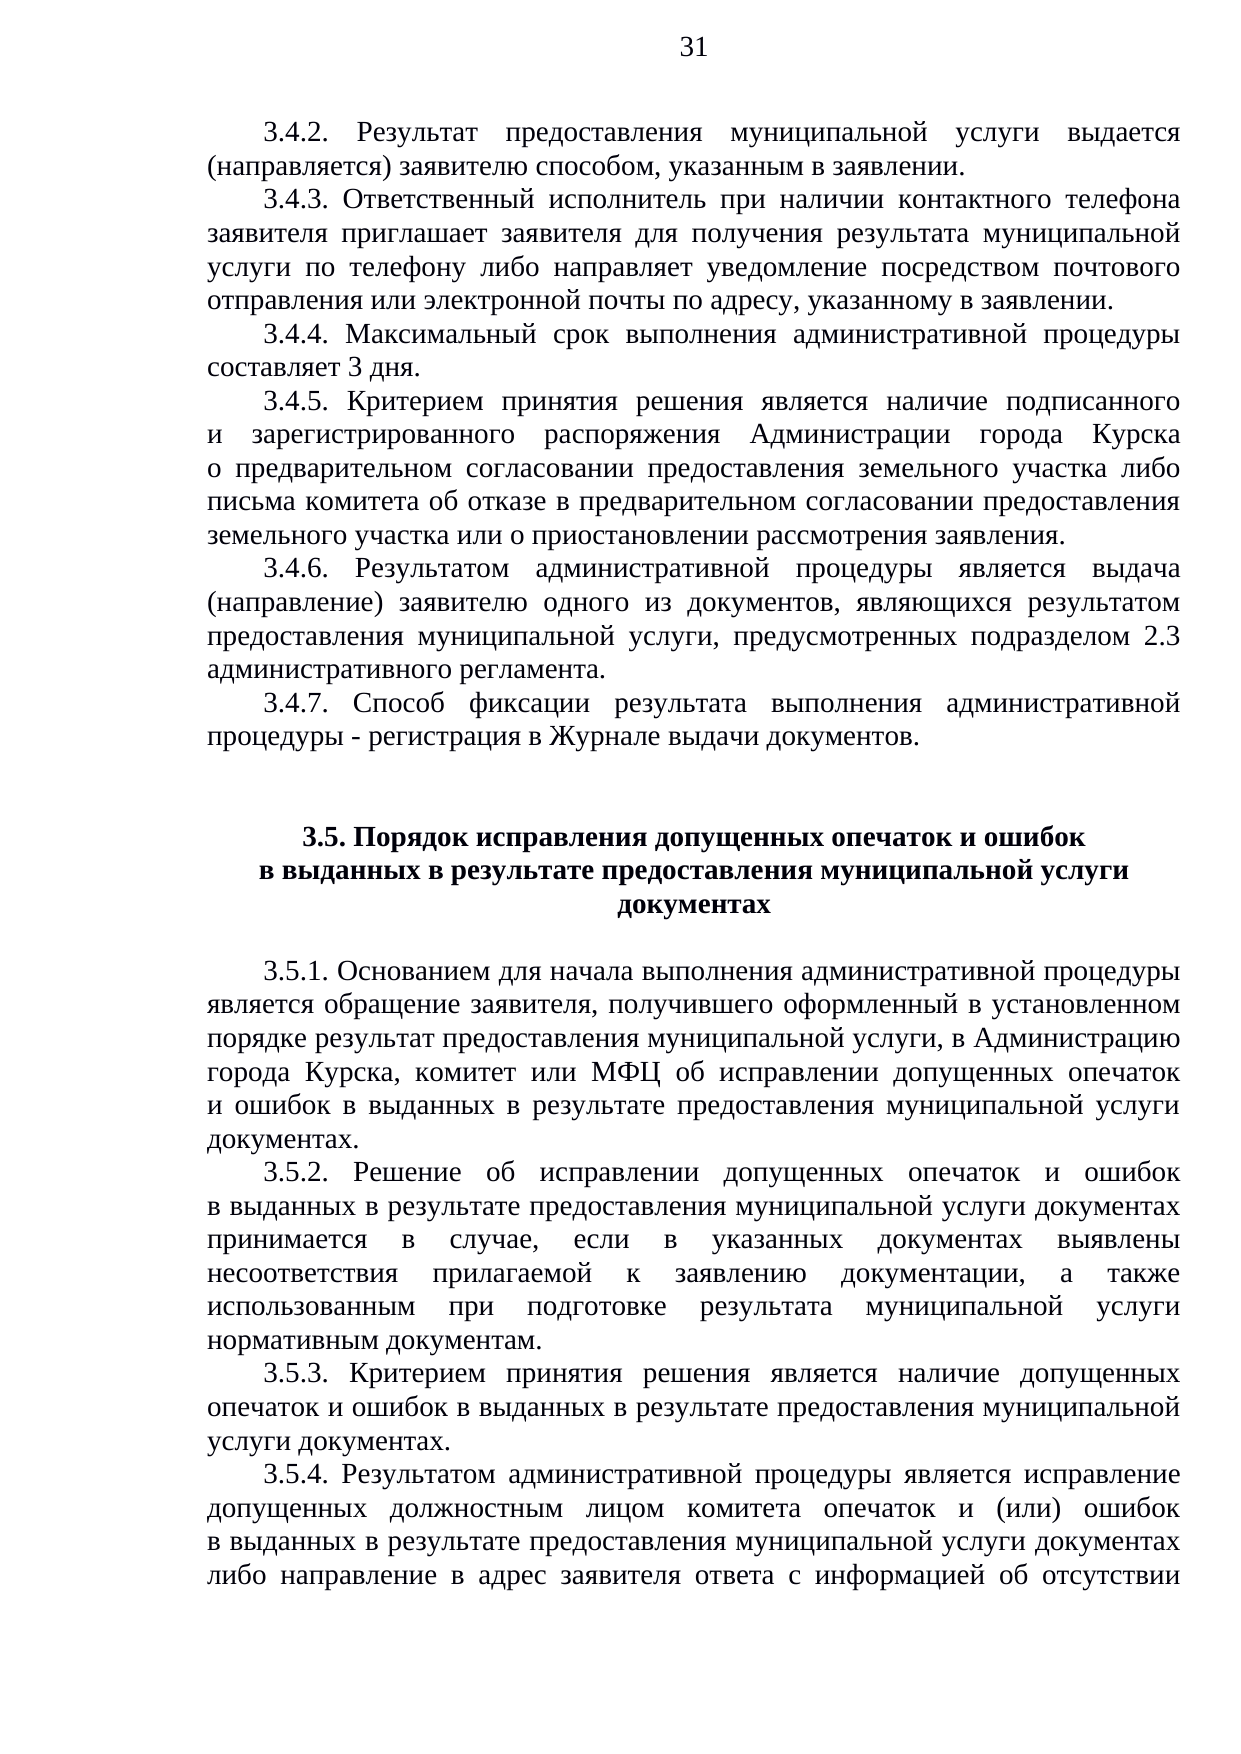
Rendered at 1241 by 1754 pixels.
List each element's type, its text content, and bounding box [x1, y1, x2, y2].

text 3.4.2. Результат предоставления муниципальной услуги выдается (направляется) заявителю способом, указанным в заявлении. [207, 114, 1181, 182]
text 3.5.2. Решение об исправлении допущенных опечаток и ошибок в выданных в результате предоставления муниципальной услуги документах принимается в случае, если в указанных документах выявлены несоответствия прилагаемой к заявлению документации, а также использованным при подготовке результата муниципальной услуги нормативным документам. [207, 1154, 1181, 1356]
text 3.5.3. Критерием принятия решения является наличие допущенных опечаток и ошибок в выданных в результате предоставления муниципальной услуги документах. [207, 1356, 1181, 1456]
text 3.4.6. Результатом административной процедуры является выдача (направление) заявителю одного из документов, являющихся результатом предоставления муниципальной услуги, предусмотренных подразделом 2.3 административного регламента. [207, 551, 1181, 685]
text 3.5.1. Основанием для начала выполнения административной процедуры является обращение заявителя, получившего оформленный в установленном порядке результат предоставления муниципальной услуги, в Администрацию города Курска, комитет или МФЦ об исправлении допущенных опечаток и ошибок в выданных в результате предоставления муниципальной услуги документах. [207, 953, 1181, 1154]
text 3.5. Порядок исправления допущенных опечаток и ошибок [207, 819, 1181, 852]
text в выданных в результате предоставления муниципальной услуги [207, 852, 1181, 886]
text документах [207, 886, 1181, 919]
text 3.4.4. Максимальный срок выполнения административной процедуры составляет 3 дня. [207, 316, 1181, 383]
text 3.4.5. Критерием принятия решения является наличие подписанного и зарегистрированного распоряжения Администрации города Курска о предварительном согласовании предоставления земельного участка либо письма комитета об отказе в предварительном согласовании предоставления земельного участка или о приостановлении рассмотрения заявления. [207, 383, 1181, 551]
text 3.4.3. Ответственный исполнитель при наличии контактного телефона заявителя приглашает заявителя для получения результата муниципальной услуги по телефону либо направляет уведомление посредством почтового отправления или электронной почты по адресу, указанному в заявлении. [207, 182, 1181, 316]
text 3.4.7. Способ фиксации результата выполнения административной процедуры - регистрация в Журнале выдачи документов. [207, 685, 1181, 752]
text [207, 1456, 1181, 1590]
